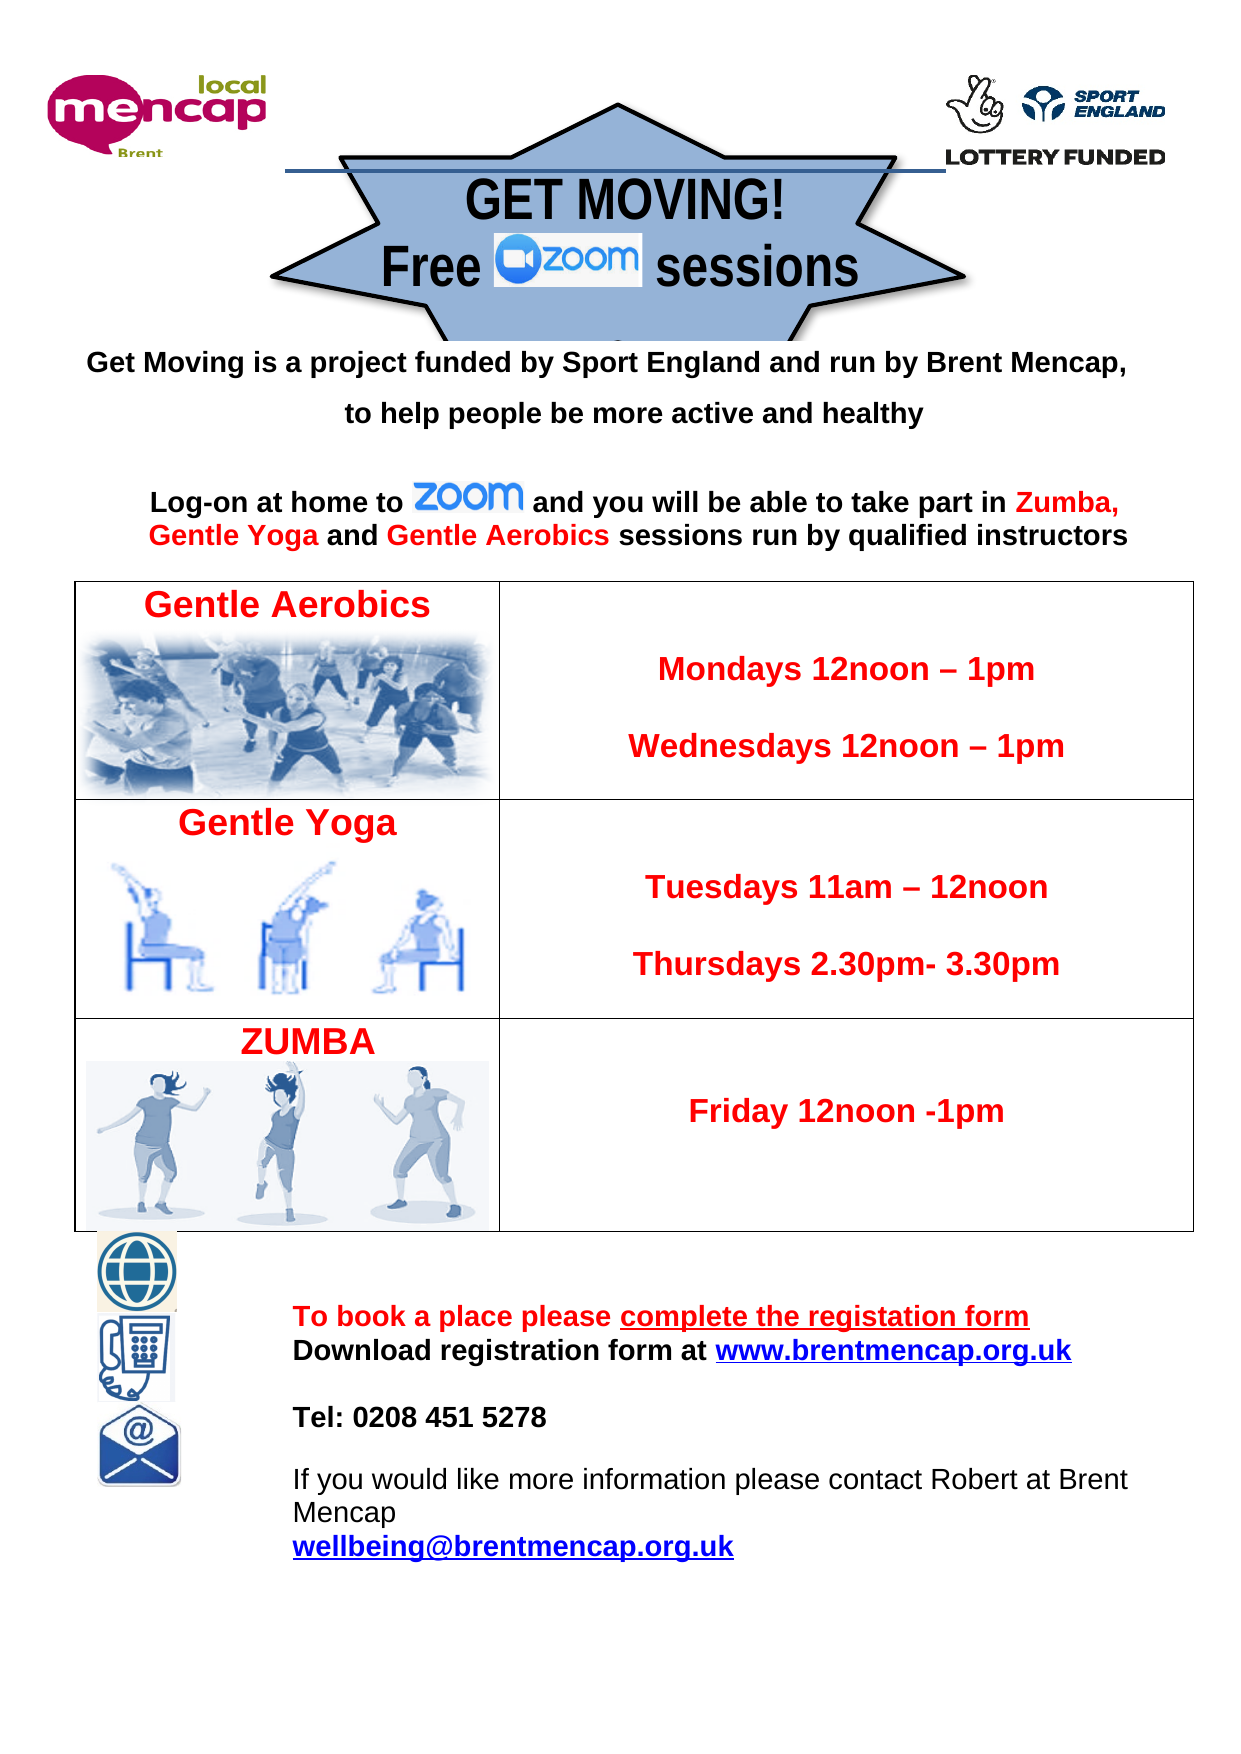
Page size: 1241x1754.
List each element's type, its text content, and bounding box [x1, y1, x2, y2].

picture [97, 1402, 182, 1487]
picture [46, 75, 266, 157]
table_cell Gentle Aerobics [76, 582, 499, 799]
picture [412, 481, 525, 513]
picture [97, 1231, 177, 1312]
table_cell Mondays 12noon – 1pm Wednesdays 12noon – 1pm [500, 582, 1193, 799]
picture [946, 75, 1165, 165]
picture [493, 233, 643, 287]
table_cell To book a place please complete the registation form Download registration form at www.brentmencap.org.uk Tel: 0208 451 5278 If you would like more information please contact Robert at Brent Mencap wellbeing@brentmencap.org.uk [281, 1232, 1194, 1563]
table_cell [75, 1232, 281, 1563]
table_cell Tuesdays 11am – 12noon Thursdays 2.30pm- 3.30pm [500, 800, 1193, 1018]
table_cell Gentle Yoga [76, 800, 499, 1018]
picture [95, 843, 480, 1011]
table_header Get Moving is a project funded by Sport England and run by Brent Mencap, to help people be more active and healthy Log-on at home to and you will be able to take part in Zumba, Gentle Yoga and Gentle Aerobics sessions run by qualified instructors [75, 341, 1194, 581]
table_cell ZUMBA [76, 1019, 499, 1231]
table_cell Friday 12noon -1pm [500, 1019, 1193, 1231]
text GET MOVING! [75, 165, 1165, 232]
text Free sessions [75, 232, 1165, 299]
